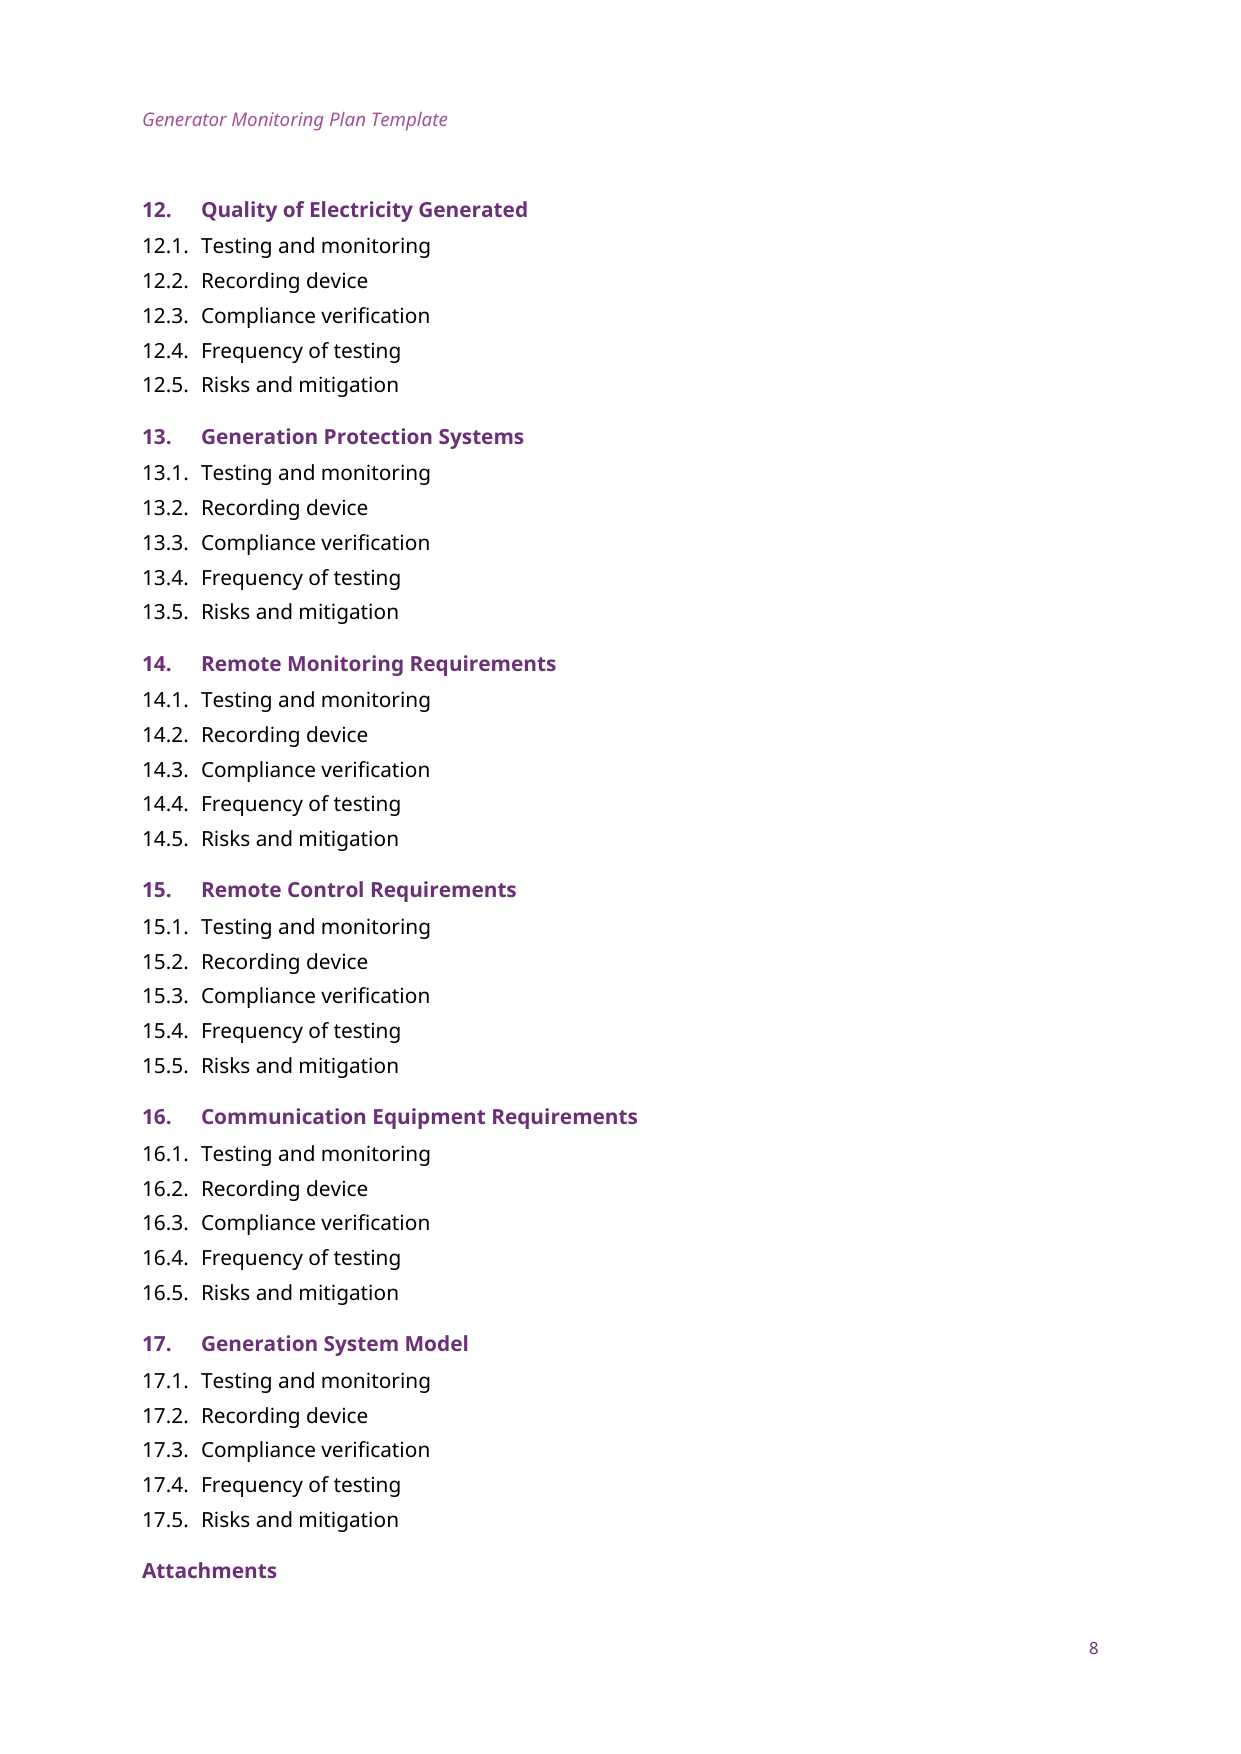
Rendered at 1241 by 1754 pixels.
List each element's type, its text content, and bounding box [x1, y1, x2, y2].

text 15.4. Frequency of testing 72 [142, 1016, 1072, 1045]
text 15.1. Testing and monitoring 70 [142, 912, 1072, 941]
text 13.1. Testing and monitoring 63 [142, 458, 1072, 487]
text 15.5. Risks and mitigation 72 [142, 1051, 1072, 1079]
text 14.2. Recording device 67 [142, 720, 1072, 748]
text 13.3. Compliance verification 64 [142, 528, 1072, 556]
text 16.1. Testing and monitoring 73 [142, 1139, 1072, 1168]
text 14.4. Frequency of testing 69 [142, 789, 1072, 818]
text 16.4. Frequency of testing 76 [142, 1243, 1072, 1272]
text 13.4. Frequency of testing 66 [142, 563, 1072, 591]
text 12.5. Risks and mitigation 62 [142, 370, 1072, 399]
text 15.3. Compliance verification 71 [142, 982, 1072, 1010]
text 14.1. Testing and monitoring 67 [142, 685, 1072, 714]
text 16. Communication Equipment Requirements 73 [142, 1102, 1072, 1131]
text 14. Remote Monitoring Requirements 67 [142, 649, 1072, 677]
text 13.5. Risks and mitigation 66 [142, 597, 1072, 626]
text 13.2. Recording device 63 [142, 493, 1072, 522]
text 12.4. Frequency of testing 62 [142, 336, 1072, 364]
text 12.1. Testing and monitoring 60 [142, 232, 1072, 260]
text 15.2. Recording device 70 [142, 947, 1072, 975]
text 16.2. Recording device 73 [142, 1174, 1072, 1202]
text 14.5. Risks and mitigation 69 [142, 824, 1072, 853]
text 17.1. Testing and monitoring 77 [142, 1366, 1072, 1394]
text 17.2. Recording device 77 [142, 1401, 1072, 1429]
text 17. Generation System Model 77 [142, 1329, 1072, 1358]
text 16.5. Risks and mitigation 76 [142, 1278, 1072, 1306]
text 17.3. Compliance verification 78 [142, 1435, 1072, 1464]
text 12. Quality of Electricity Generated 60 [142, 195, 1072, 223]
text Attachments 81 [142, 1556, 1072, 1584]
text 12.3. Compliance verification 61 [142, 301, 1072, 329]
text 15. Remote Control Requirements 70 [142, 876, 1072, 904]
text 14.3. Compliance verification 68 [142, 755, 1072, 783]
text 16.3. Compliance verification 74 [142, 1208, 1072, 1237]
text 17.5. Risks and mitigation 80 [142, 1505, 1072, 1533]
text 12.2. Recording device 60 [142, 266, 1072, 295]
text 13. Generation Protection Systems 63 [142, 422, 1072, 450]
text 17.4. Frequency of testing 80 [142, 1470, 1072, 1498]
